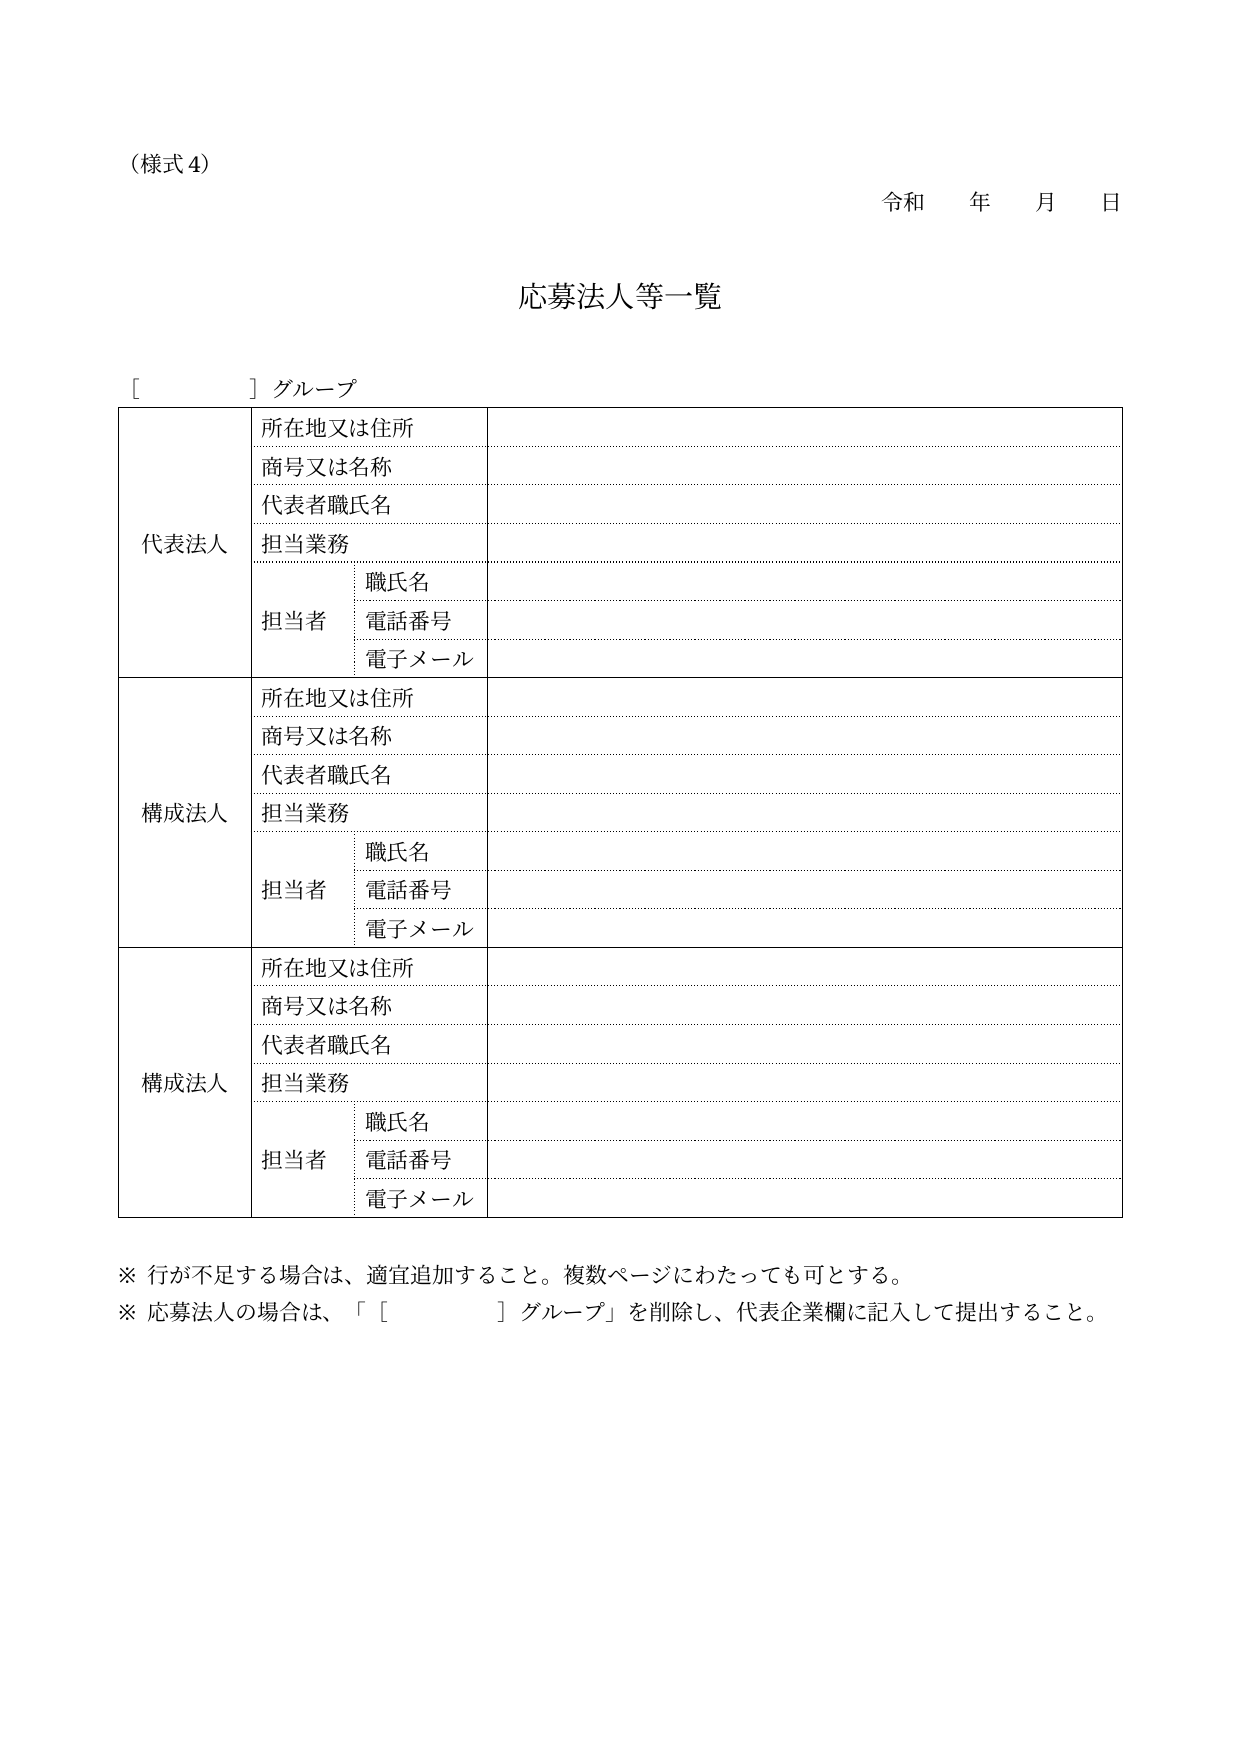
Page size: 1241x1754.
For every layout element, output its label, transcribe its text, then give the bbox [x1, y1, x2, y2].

table_cell 商号又は名称 [252, 716, 487, 754]
table_cell [488, 1178, 1122, 1217]
text （様式4） [118, 145, 1122, 182]
table_cell 電話番号 [354, 1140, 487, 1178]
text ※ 行が不足する場合は、適宜追加すること。複数ページにわたっても可とする。 [118, 1255, 1122, 1293]
table_cell [488, 754, 1122, 793]
table_cell 担当業務 [252, 1063, 487, 1101]
table_cell 構成法人 [119, 678, 251, 947]
table_cell [488, 484, 1122, 523]
table_cell 構成法人 [119, 948, 251, 1217]
table_cell 担当業務 [252, 793, 487, 831]
table_cell 職氏名 [354, 561, 487, 600]
text 令和 年 月 日 [118, 182, 1122, 220]
table_cell 電子メール [354, 908, 487, 947]
table_cell 担当者 [252, 561, 354, 677]
table_cell [488, 831, 1122, 870]
table_cell 電話番号 [354, 600, 487, 638]
table_cell [488, 1024, 1122, 1062]
table_cell [488, 793, 1122, 831]
table_cell [488, 523, 1122, 561]
table_cell [488, 639, 1122, 677]
table_cell 代表者職氏名 [252, 484, 487, 523]
table_header 所在地又は住所 [252, 408, 487, 446]
table_cell 担当者 [252, 831, 354, 947]
table_cell [488, 1140, 1122, 1178]
table_cell 代表者職氏名 [252, 754, 487, 793]
table_header 代表法人 [119, 408, 251, 677]
table_cell [488, 948, 1122, 985]
table_cell [488, 600, 1122, 638]
text ※ 応募法人の場合は、「［ ］グループ」を削除し、代表企業欄に記入して提出すること。 [118, 1293, 1122, 1330]
table_cell [488, 870, 1122, 908]
table_cell [488, 1063, 1122, 1101]
table_cell [488, 908, 1122, 947]
table_cell 担当者 [252, 1101, 354, 1217]
table_cell 電子メール [354, 639, 487, 677]
table_cell [488, 446, 1122, 484]
table_cell 担当業務 [252, 523, 487, 561]
table_cell 所在地又は住所 [252, 678, 487, 716]
text 応募法人等一覧 [118, 257, 1122, 332]
table_cell 職氏名 [354, 1101, 487, 1139]
table_cell [488, 716, 1122, 754]
table_cell 職氏名 [354, 831, 487, 870]
table_cell [488, 678, 1122, 716]
table_cell 代表者職氏名 [252, 1024, 487, 1062]
text ［ ］グループ [118, 370, 1122, 407]
table_cell [488, 1101, 1122, 1139]
table_cell [488, 985, 1122, 1024]
table_cell 電子メール [354, 1178, 487, 1217]
table_header [488, 408, 1122, 446]
table_cell 所在地又は住所 [252, 948, 487, 985]
table_cell [488, 561, 1122, 600]
table_cell 商号又は名称 [252, 446, 487, 484]
table_cell 電話番号 [354, 870, 487, 908]
table_cell 商号又は名称 [252, 985, 487, 1024]
